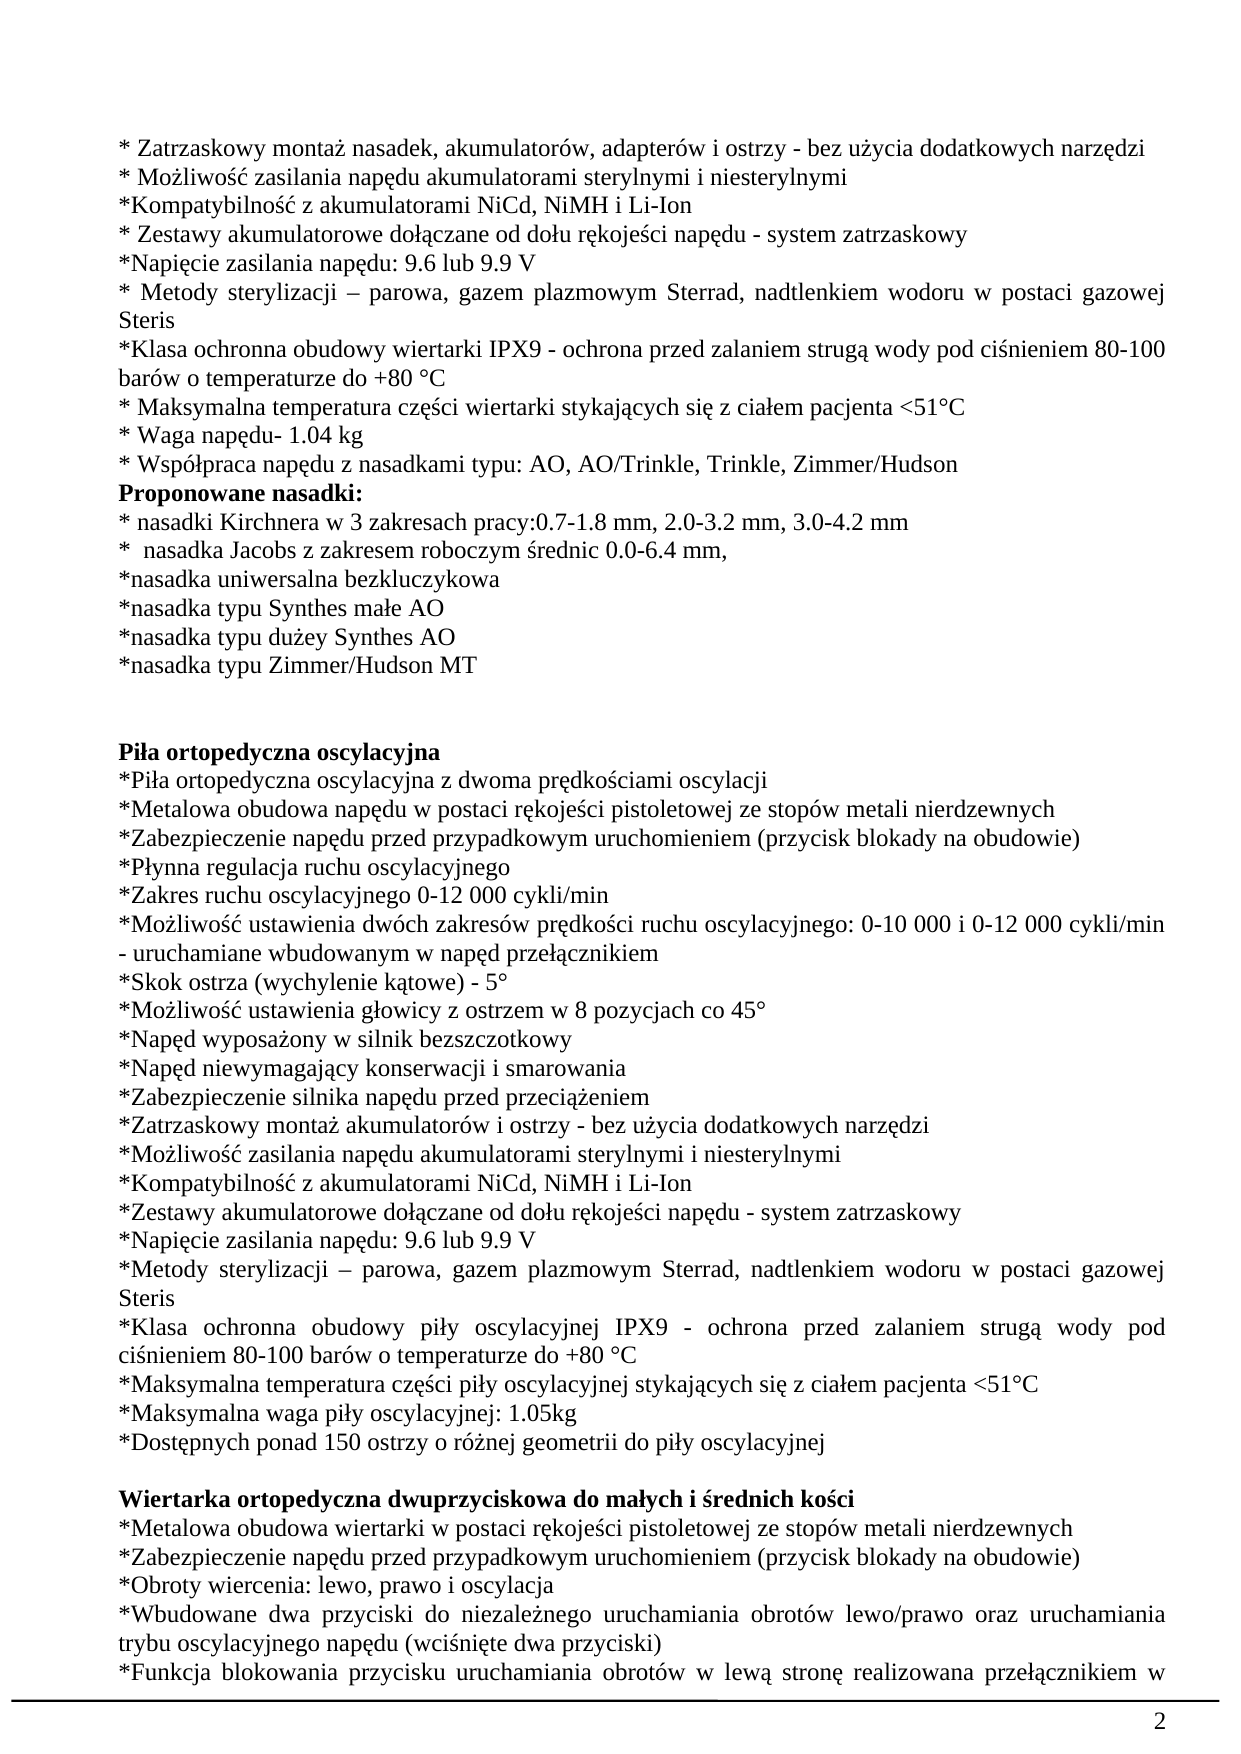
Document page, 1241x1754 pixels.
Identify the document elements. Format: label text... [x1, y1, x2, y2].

text *Zabezpieczenie napędu przed przypadkowym uruchomieniem (przycisk blokady na obudowie) [118, 823, 1166, 852]
text *Piła ortopedyczna oscylacyjna z dwoma prędkościami oscylacji [118, 765, 1166, 794]
text *Klasa ochronna obudowy wiertarki IPX9 - ochrona przed zalaniem strugą wody pod ciśnieniem 80-100 barów o temperaturze do +80 °C [118, 334, 1166, 392]
text *Zakres ruchu oscylacyjnego 0-12 000 cykli/min [118, 880, 1166, 909]
text *Kompatybilność z akumulatorami NiCd, NiMH i Li-Ion [118, 190, 1166, 219]
text * Możliwość zasilania napędu akumulatorami sterylnymi i niesterylnymi [118, 162, 1166, 190]
text *Kompatybilność z akumulatorami NiCd, NiMH i Li-Ion [118, 1168, 1166, 1197]
text * nasadki Kirchnera w 3 zakresach pracy:0.7-1.8 mm, 2.0-3.2 mm, 3.0-4.2 mm [118, 507, 1166, 535]
text *Metalowa obudowa wiertarki w postaci rękojeści pistoletowej ze stopów metali nierdzewnych [118, 1513, 1166, 1542]
text *Metody sterylizacji – parowa, gazem plazmowym Sterrad, nadtlenkiem wodoru w postaci gazowej Steris [118, 1254, 1166, 1312]
text * Współpraca napędu z nasadkami typu: AO, AO/Trinkle, Trinkle, Zimmer/Hudson [118, 449, 1166, 478]
text *Możliwość ustawienia dwóch zakresów prędkości ruchu oscylacyjnego: 0-10 000 i 0-12 000 cykli/min - uruchamiane wbudowanym w napęd przełącznikiem [118, 909, 1166, 967]
text *Obroty wiercenia: lewo, prawo i oscylacja [118, 1570, 1166, 1599]
text * Waga napędu- 1.04 kg [118, 420, 1166, 449]
text *Napęd niewymagający konserwacji i smarowania [118, 1053, 1166, 1082]
text *Napięcie zasilania napędu: 9.6 lub 9.9 V [118, 1225, 1166, 1254]
text * nasadka Jacobs z zakresem roboczym średnic 0.0-6.4 mm, [118, 535, 1166, 564]
text *Napięcie zasilania napędu: 9.6 lub 9.9 V [118, 248, 1166, 277]
text *Możliwość zasilania napędu akumulatorami sterylnymi i niesterylnymi [118, 1139, 1166, 1168]
text Proponowane nasadki: [118, 478, 1166, 507]
text *Maksymalna temperatura części piły oscylacyjnej stykających się z ciałem pacjenta <51°C [118, 1369, 1166, 1398]
text *nasadka typu Zimmer/Hudson MT [118, 650, 1166, 679]
text *Zatrzaskowy montaż akumulatorów i ostrzy - bez użycia dodatkowych narzędzi [118, 1110, 1166, 1139]
text * Maksymalna temperatura części wiertarki stykających się z ciałem pacjenta <51°C [118, 392, 1166, 420]
text * Zestawy akumulatorowe dołączane od dołu rękojeści napędu - system zatrzaskowy [118, 219, 1166, 248]
text *Maksymalna waga piły oscylacyjnej: 1.05kg [118, 1398, 1166, 1427]
text * Metody sterylizacji – parowa, gazem plazmowym Sterrad, nadtlenkiem wodoru w postaci gazowej Steris [118, 277, 1166, 334]
text * Zatrzaskowy montaż nasadek, akumulatorów, adapterów i ostrzy - bez użycia dodatkowych narzędzi [118, 133, 1166, 162]
text *nasadka uniwersalna bezkluczykowa [118, 564, 1166, 593]
text *Dostępnych ponad 150 ostrzy o różnej geometrii do piły oscylacyjnej [118, 1427, 1166, 1455]
text *Metalowa obudowa napędu w postaci rękojeści pistoletowej ze stopów metali nierdzewnych [118, 794, 1166, 823]
text *Zabezpieczenie silnika napędu przed przeciążeniem [118, 1082, 1166, 1110]
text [118, 1657, 1166, 1685]
text *Skok ostrza (wychylenie kątowe) - 5° [118, 967, 1166, 995]
text *Wbudowane dwa przyciski do niezależnego uruchamiania obrotów lewo/prawo oraz uruchamiania trybu oscylacyjnego napędu (wciśnięte dwa przyciski) [118, 1599, 1166, 1657]
text *nasadka typu dużey Synthes AO [118, 622, 1166, 650]
text *Możliwość ustawienia głowicy z ostrzem w 8 pozycjach co 45° [118, 995, 1166, 1024]
text *Zabezpieczenie napędu przed przypadkowym uruchomieniem (przycisk blokady na obudowie) [118, 1542, 1166, 1570]
text *Zestawy akumulatorowe dołączane od dołu rękojeści napędu - system zatrzaskowy [118, 1197, 1166, 1225]
text *nasadka typu Synthes małe AO [118, 593, 1166, 622]
text *Napęd wyposażony w silnik bezszczotkowy [118, 1024, 1166, 1053]
text Wiertarka ortopedyczna dwuprzyciskowa do małych i średnich kości [118, 1484, 1166, 1513]
text Piła ortopedyczna oscylacyjna [118, 737, 1166, 765]
text *Klasa ochronna obudowy piły oscylacyjnej IPX9 - ochrona przed zalaniem strugą wody pod ciśnieniem 80-100 barów o temperaturze do +80 °C [118, 1312, 1166, 1369]
text *Płynna regulacja ruchu oscylacyjnego [118, 852, 1166, 880]
